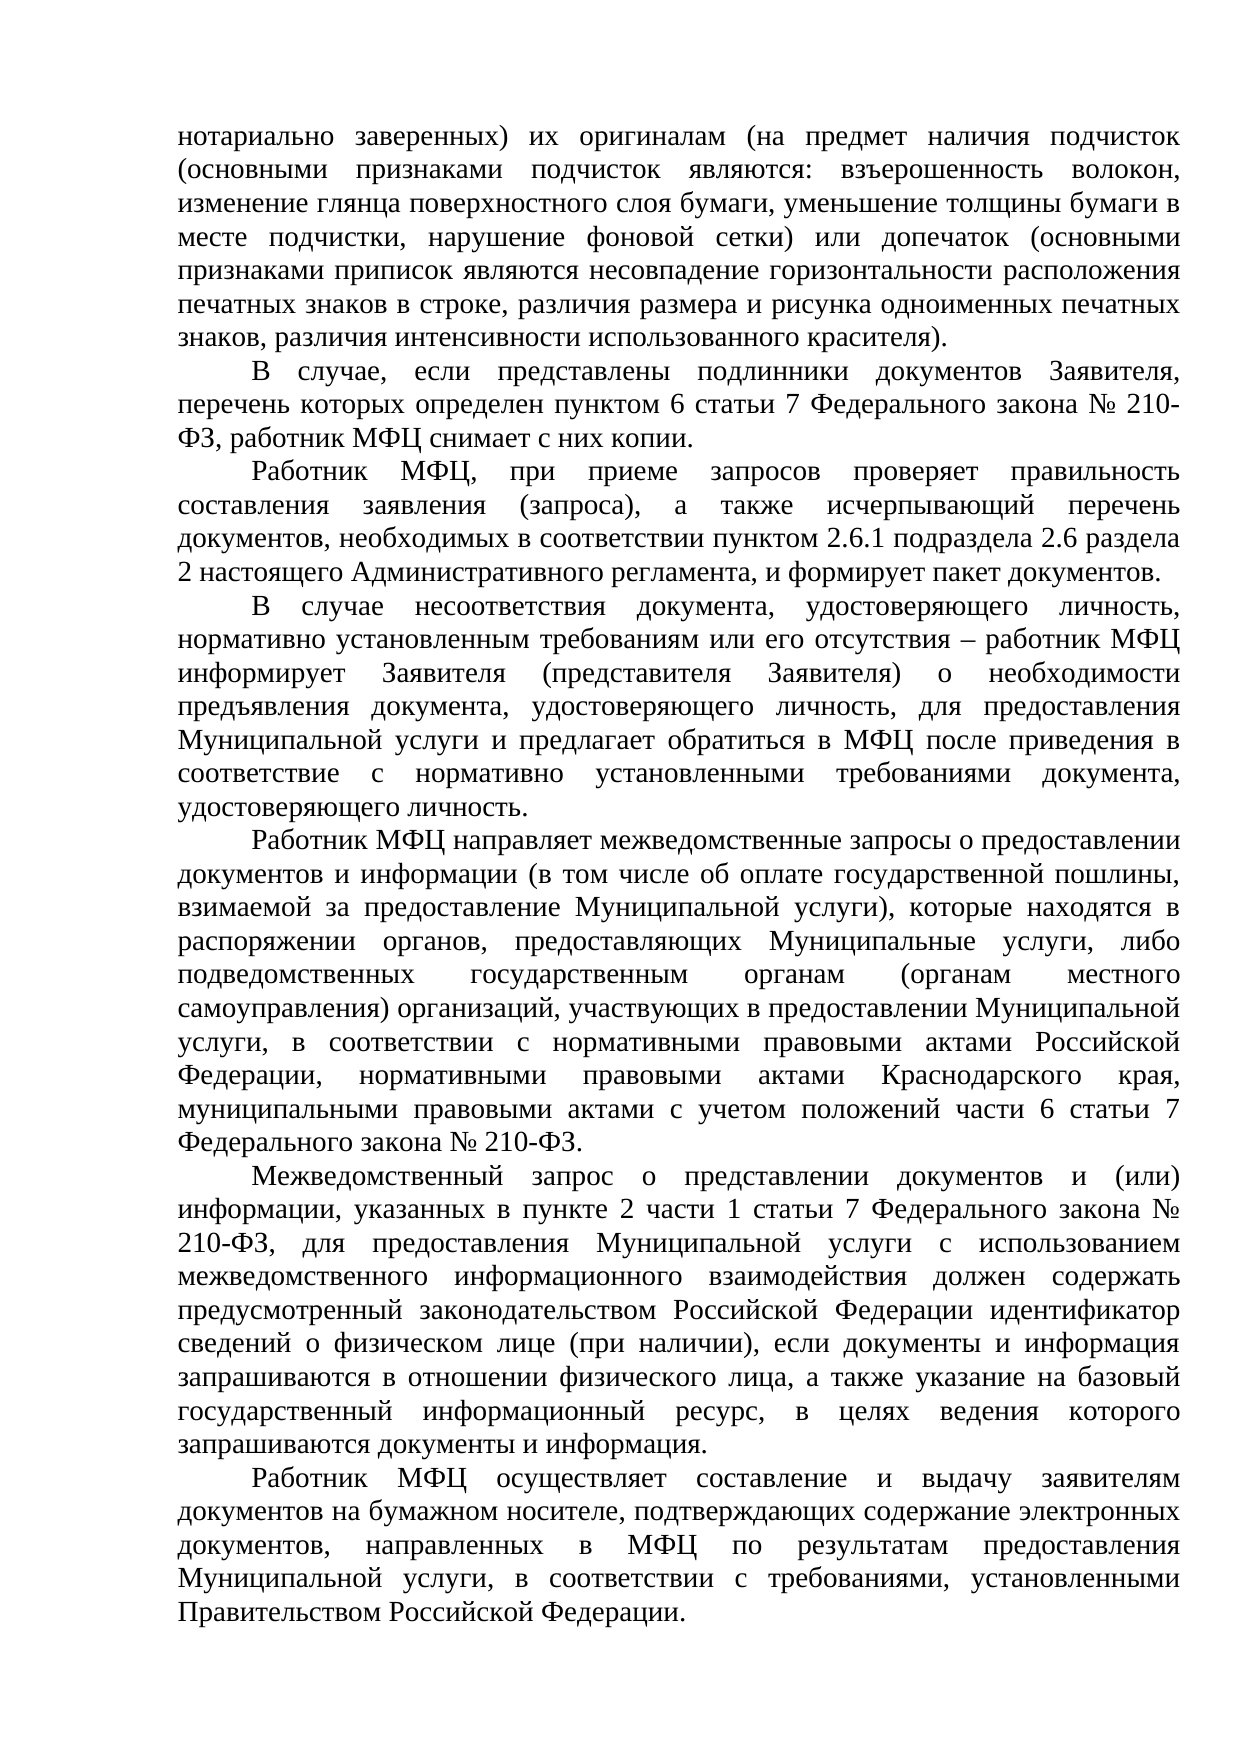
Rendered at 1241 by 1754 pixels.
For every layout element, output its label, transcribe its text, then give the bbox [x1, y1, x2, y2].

text Работник МФЦ направляет межведомственные запросы о предоставлении документов и информации (в том числе об оплате государственной пошлины, взимаемой за предоставление Муниципальной услуги), которые находятся в распоряжении органов, предоставляющих Муниципальные услуги, либо подведомственных государственным органам (органам местного самоуправления) организаций, участвующих в предоставлении Муниципальной услуги, в соответствии с нормативными правовыми актами Российской Федерации, нормативными правовыми актами Краснодарского края, муниципальными правовыми актами с учетом положений части 6 статьи 7 Федерального закона № 210-ФЗ. [177, 822, 1181, 1158]
text Работник МФЦ осуществляет составление и выдачу заявителям документов на бумажном носителе, подтверждающих содержание электронных документов, направленных в МФЦ по результатам предоставления Муниципальной услуги, в соответствии с требованиями, установленными Правительством Российской Федерации. [177, 1460, 1181, 1627]
text Межведомственный запрос о представлении документов и (или) информации, указанных в пункте 2 части 1 статьи 7 Федерального закона № 210-ФЗ, для предоставления Муниципальной услуги с использованием межведомственного информационного взаимодействия должен содержать предусмотренный законодательством Российской Федерации идентификатор сведений о физическом лице (при наличии), если документы и информация запрашиваются в отношении физического лица, а также указание на базовый государственный информационный ресурс, в целях ведения которого запрашиваются документы и информация. [177, 1158, 1181, 1460]
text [177, 118, 1181, 353]
text В случае, если представлены подлинники документов Заявителя, перечень которых определен пунктом 6 статьи 7 Федерального закона № 210-ФЗ, работник МФЦ снимает с них копии. [177, 353, 1181, 453]
text В случае несоответствия документа, удостоверяющего личность, нормативно установленным требованиям или его отсутствия – работник МФЦ информирует Заявителя (представителя Заявителя) о необходимости предъявления документа, удостоверяющего личность, для предоставления Муниципальной услуги и предлагает обратиться в МФЦ после приведения в соответствие с нормативно установленными требованиями документа, удостоверяющего личность. [177, 588, 1181, 822]
text Работник МФЦ, при приеме запросов проверяет правильность составления заявления (запроса), а также исчерпывающий перечень документов, необходимых в соответствии пунктом 2.6.1 подраздела 2.6 раздела 2 настоящего Административного регламента, и формирует пакет документов. [177, 453, 1181, 588]
